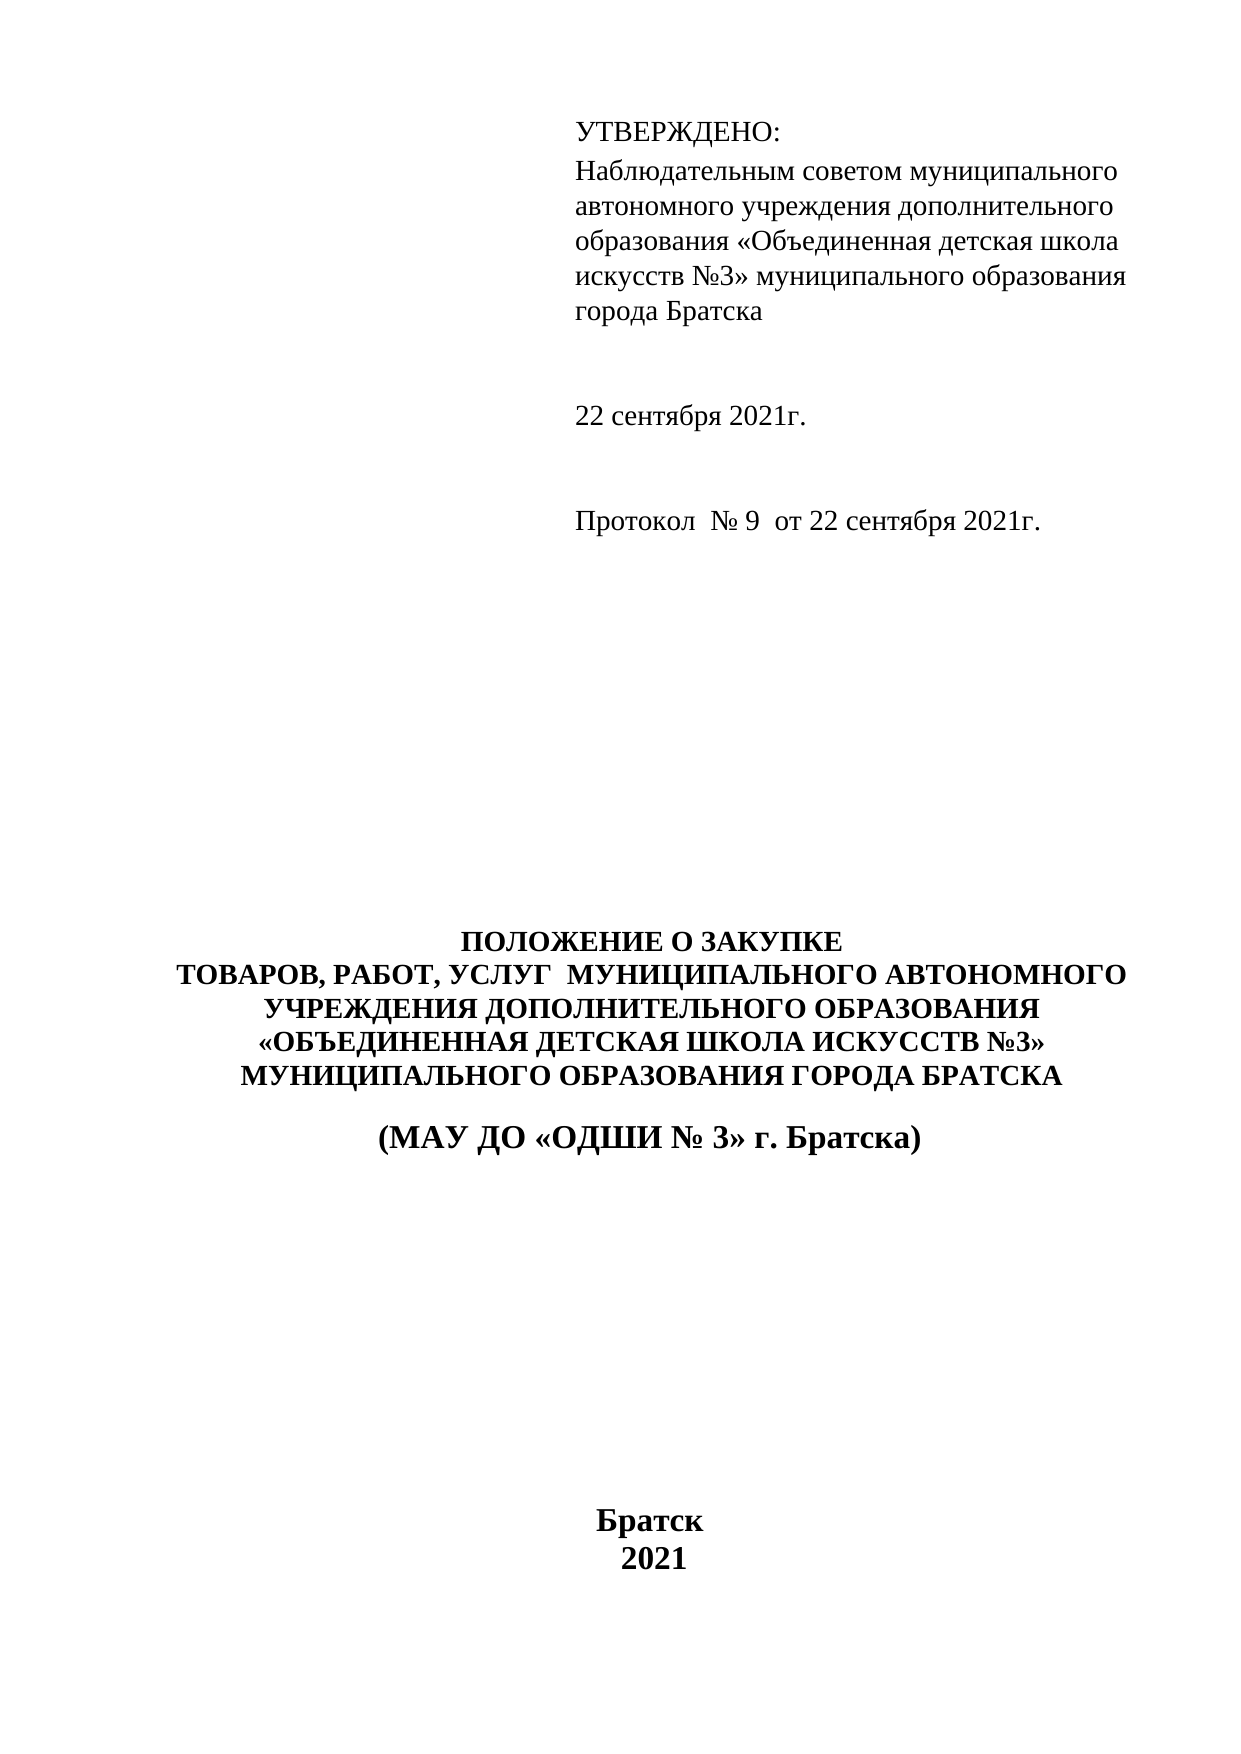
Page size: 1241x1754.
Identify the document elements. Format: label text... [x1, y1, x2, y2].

text Наблюдательным советом муниципального автономного учреждения дополнительного образования «Объединенная детская школа искусств №3» муниципального образования города Братска [575, 153, 1152, 328]
text Протокол № 9 от 22 сентября 2021г. [575, 503, 1152, 538]
text 22 сентября 2021г. [575, 398, 1152, 433]
text 2021 [148, 1538, 1152, 1577]
text Братск [148, 1500, 1152, 1538]
text ПОЛОЖЕНИЕ О ЗАКУПКЕ ТОВАРОВ, РАБОТ, УСЛУГ МУНИЦИПАЛЬНОГО АВТОНОМНОГО УЧРЕЖДЕНИЯ ДОПОЛНИТЕЛЬНОГО ОБРАЗОВАНИЯ «ОБЪЕДИНЕННАЯ ДЕТСКАЯ ШКОЛА ИСКУССТВ №3» МУНИЦИПАЛЬНОГО ОБРАЗОВАНИЯ ГОРОДА БРАТСКА [152, 924, 1152, 1092]
text (МАУ ДО «ОДШИ № 3» г. Братска) [148, 1117, 1152, 1155]
text УТВЕРЖДЕНО: [575, 118, 1152, 147]
